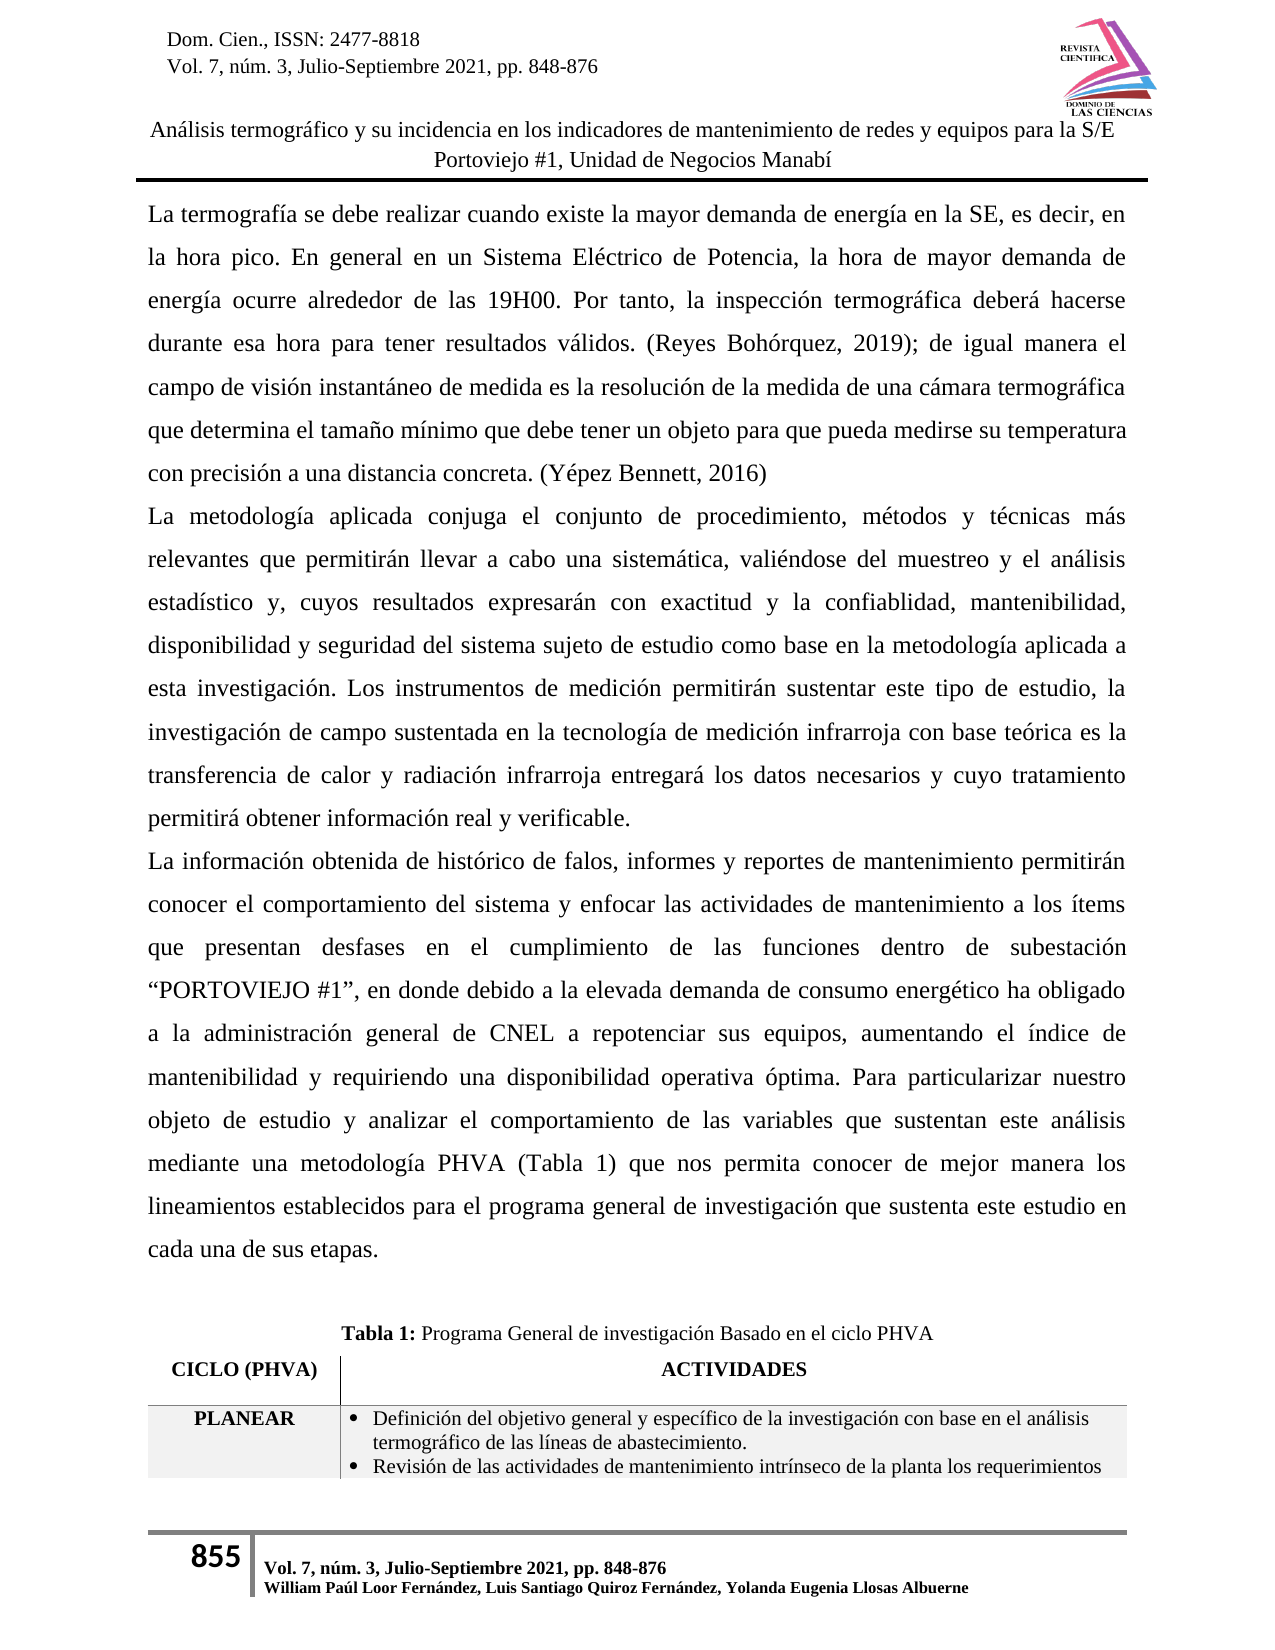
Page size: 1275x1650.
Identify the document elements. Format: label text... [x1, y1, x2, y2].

picture [1060, 18, 1157, 116]
table_cell Planear [148, 1406, 340, 1478]
table_header Actividades [341, 1356, 1127, 1405]
text La metodología aplicada conjuga el conjunto de procedimiento, métodos y técnicas más relevantes que permitirán llevar a cabo una sistemática, valiéndose del muestreo y el análisis estadístico y, cuyos resultados expresarán con exactitud y la confiablidad, mantenibilidad, disponibilidad y seguridad del sistema sujeto de estudio como base en la metodología aplicada a esta investigación. Los instrumentos de medición permitirán sustentar este tipo de estudio, la investigación de campo sustentada en la tecnología de medición infrarroja con base teórica es la transferencia de calor y radiación infrarroja entregará los datos necesarios y cuyo tratamiento permitirá obtener información real y verificable. [148, 501, 1127, 832]
text Tabla 1: Programa General de investigación Basado en el ciclo PHVA [148, 1320, 1127, 1344]
text La información obtenida de histórico de falos, informes y reportes de mantenimiento permitirán conocer el comportamiento del sistema y enfocar las actividades de mantenimiento a los ítems que presentan desfases en el cumplimiento de las funciones dentro de subestación “PORTOVIEJO #1”, en donde debido a la elevada demanda de consumo energético ha obligado a la administración general de CNEL a repotenciar sus equipos, aumentando el índice de mantenibilidad y requiriendo una disponibilidad operativa óptima. Para particularizar nuestro objeto de estudio y analizar el comportamiento de las variables que sustentan este análisis mediante una metodología PHVA (Tabla 1) que nos permita conocer de mejor manera los lineamientos establecidos para el programa general de investigación que sustenta este estudio en cada una de sus etapas. [148, 846, 1127, 1263]
table_header Ciclo (PHVA) [148, 1356, 340, 1405]
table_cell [341, 1406, 1127, 1478]
text La termografía se debe realizar cuando existe la mayor demanda de energía en la SE, es decir, en la hora pico. En general en un Sistema Eléctrico de Potencia, la hora de mayor demanda de energía ocurre alrededor de las 19H00. Por tanto, la inspección termográfica deberá hacerse durante esa hora para tener resultados válidos. (Reyes Bohórquez, 2019); de igual manera el campo de visión instantáneo de medida es la resolución de la medida de una cámara termográfica que determina el tamaño mínimo que debe tener un objeto para que pueda medirse su temperatura con precisión a una distancia concreta. (Yépez Bennett, 2016) [148, 199, 1127, 487]
